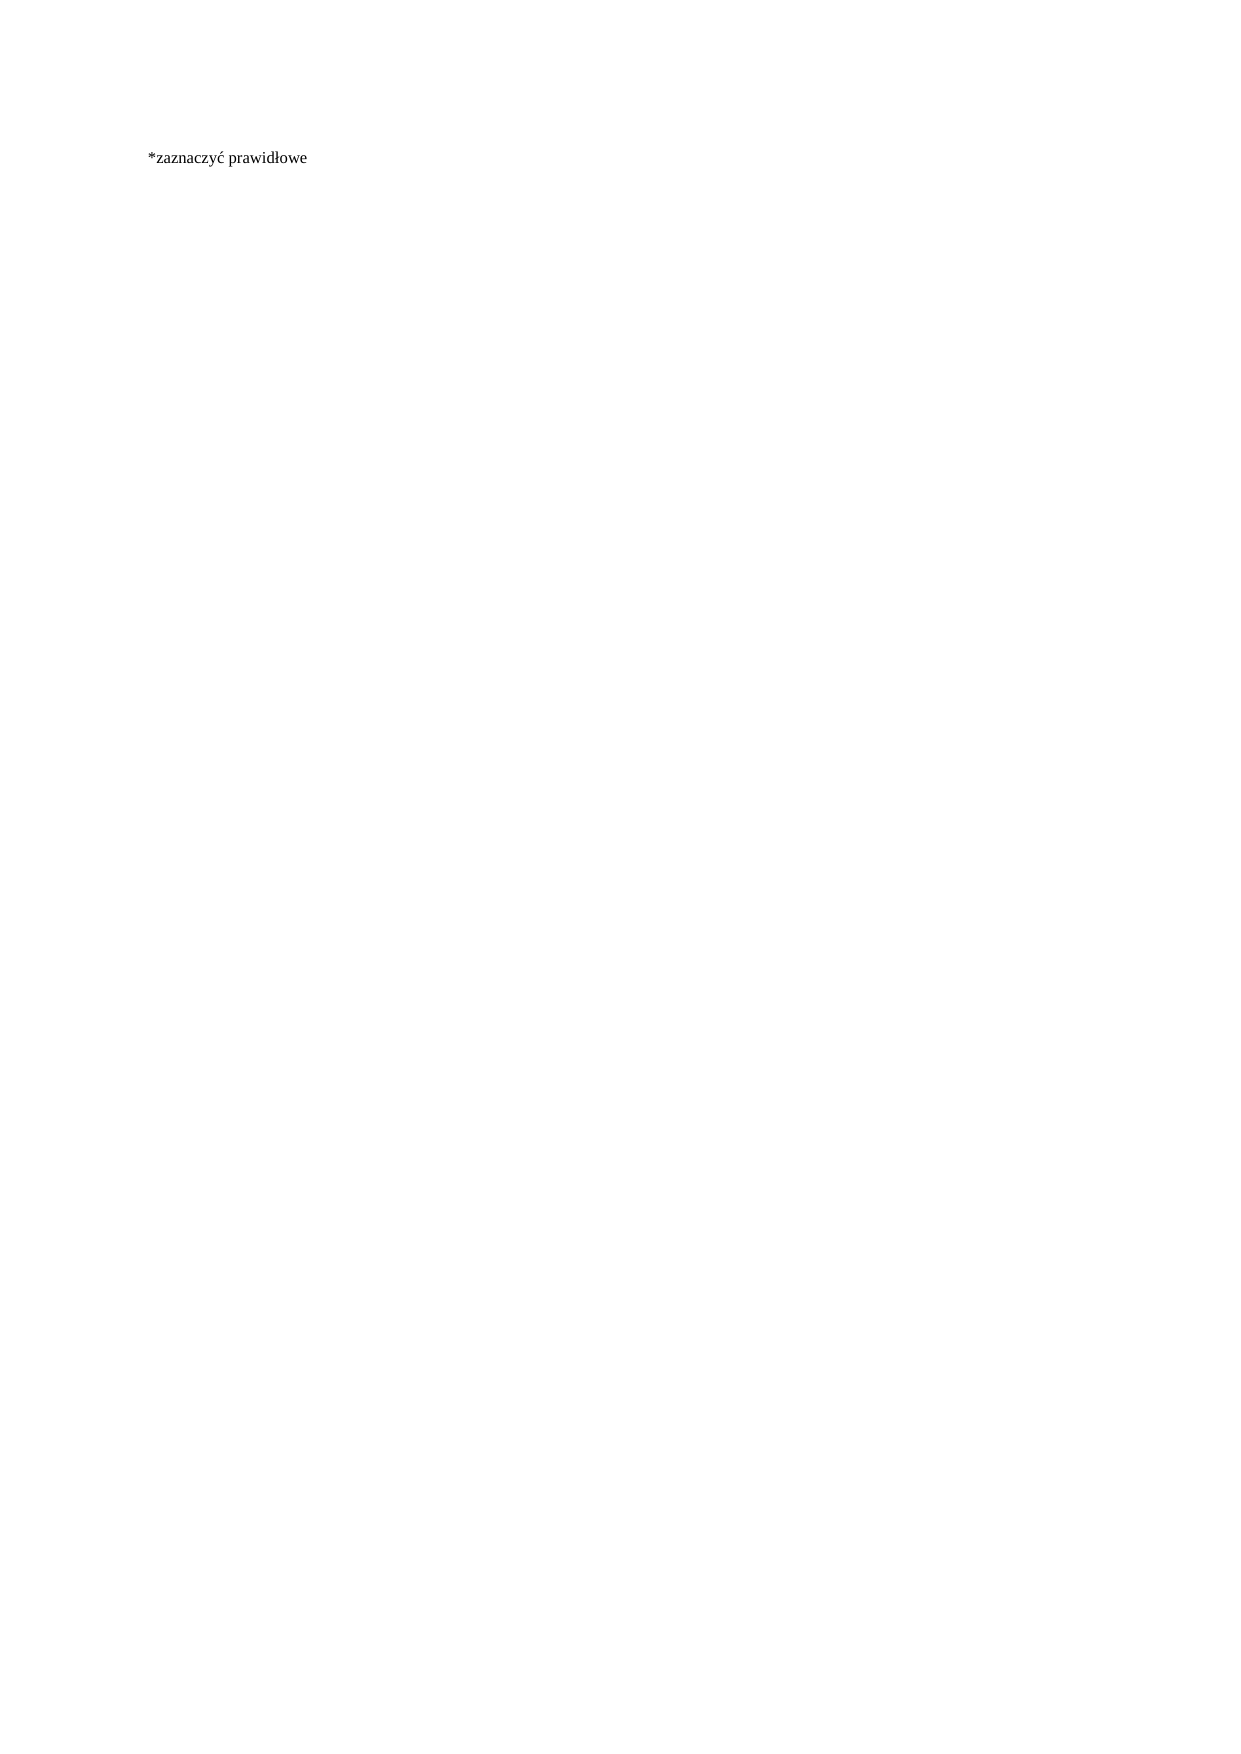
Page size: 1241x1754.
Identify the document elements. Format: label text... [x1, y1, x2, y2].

list *zaznaczyć prawidłowe [148, 148, 1093, 167]
